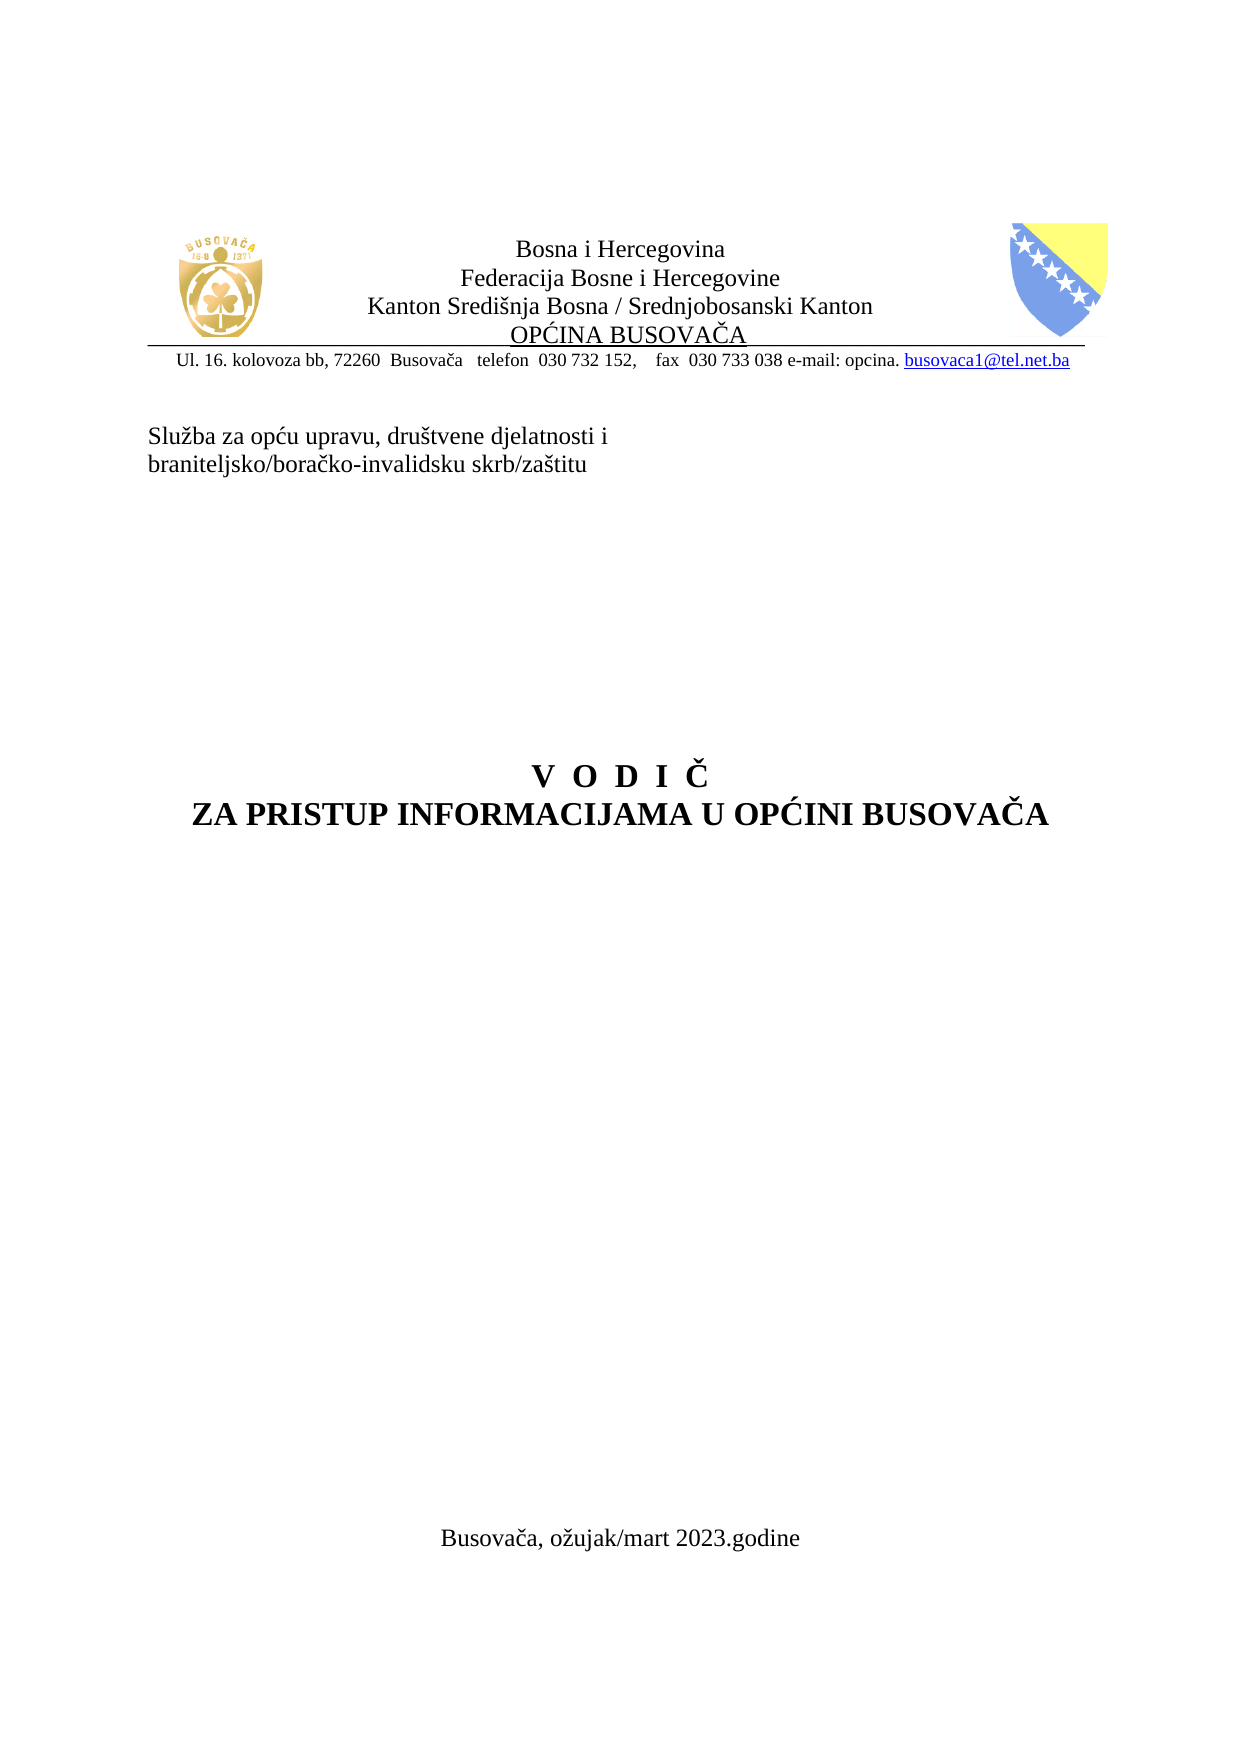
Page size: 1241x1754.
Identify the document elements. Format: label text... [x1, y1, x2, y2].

text V O D I Č [148, 756, 1093, 794]
text _____________________________OPĆINA BUSOVAČA___________________________ [148, 320, 1093, 349]
text Bosna i Hercegovina [148, 234, 1010, 263]
text Kanton Središnja Bosna / Srednjobosanski Kanton [148, 291, 1010, 320]
text braniteljsko/boračko-invalidsku skrb/zaštitu [148, 449, 1093, 478]
text Ul. 16. kolovoza bb, 72260 Busovača telefon 030 732 152, fax 030 733 038 e-mail: opcina. busovaca1@tel.net.ba [148, 349, 1098, 370]
text Služba za opću upravu, društvene djelatnosti i [148, 421, 1093, 449]
text Federacija Bosne i Hercegovine [148, 263, 1010, 291]
text Busovača, ožujak/mart 2023.godine [148, 1523, 1093, 1552]
text ZA PRISTUP INFORMACIJAMA U OPĆINI BUSOVAČA [148, 794, 1093, 833]
